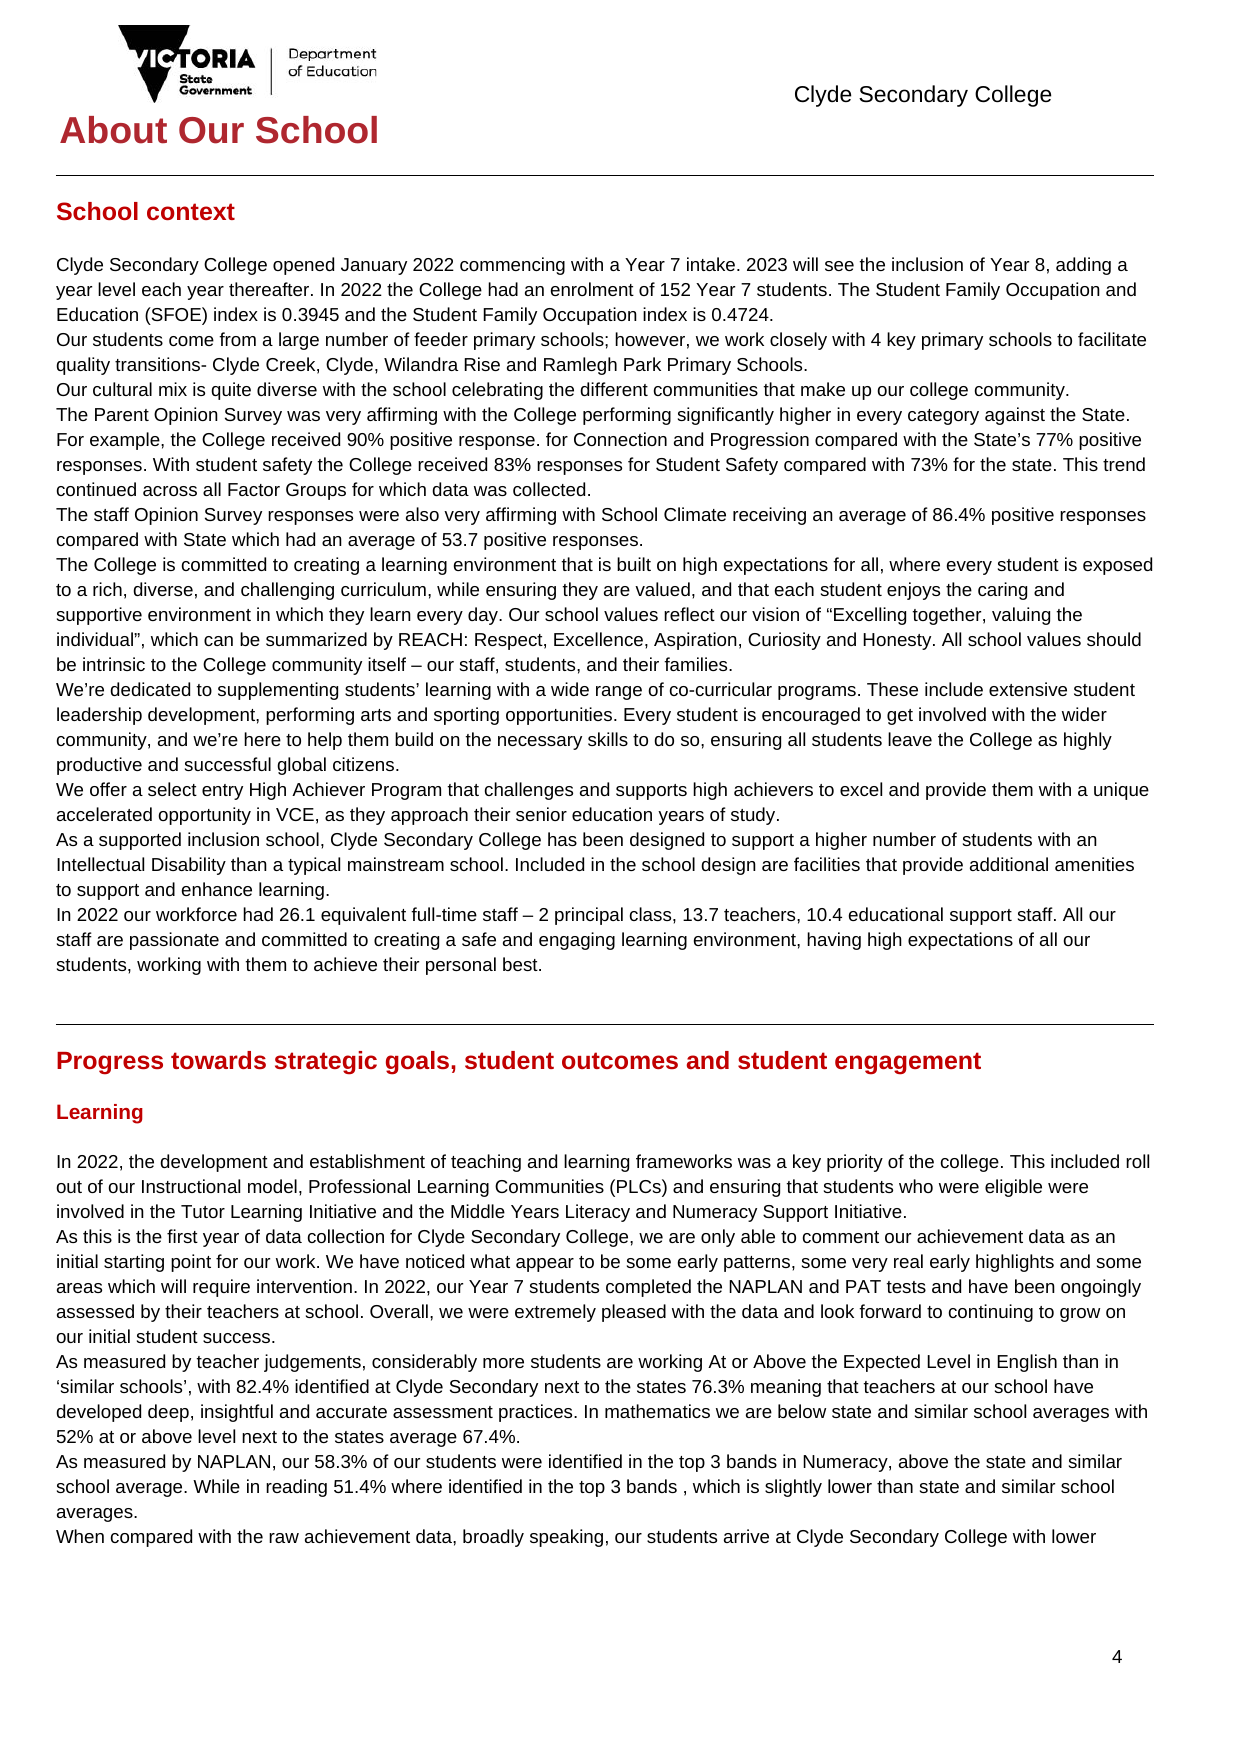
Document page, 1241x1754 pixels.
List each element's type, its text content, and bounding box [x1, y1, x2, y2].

text About Our School [59, 108, 1188, 151]
table_cell Learning [44, 1087, 1166, 1136]
table_cell Progress towards strategic goals, student outcomes and student engagement [44, 1012, 1166, 1087]
table_cell Clyde Secondary College opened January 2022 commencing with a Year 7 intake. 2023 will see the inclusion of Year 8, adding a year level each year thereafter. In 2022 the College had an enrolment of 152 Year 7 students. The Student Family Occupation and Education (SFOE) index is 0.3945 and the Student Family Occupation index is 0.4724. Our students come from a large number of feeder primary schools; however, we work closely with 4 key primary schools to facilitate quality transitions- Clyde Creek, Clyde, Wilandra Rise and Ramlegh Park Primary Schools. Our cultural mix is quite diverse with the school celebrating the different communities that make up our college community. The Parent Opinion Survey was very affirming with the College performing significantly higher in every category against the State. For example, the College received 90% positive response. for Connection and Progression compared with the State’s 77% positive responses. With student safety the College received 83% responses for Student Safety compared with 73% for the state. This trend continued across all Factor Groups for which data was collected. The staff Opinion Survey responses were also very affirming with School Climate receiving an average of 86.4% positive responses compared with State which had an average of 53.7 positive responses. The College is committed to creating a learning environment that is built on high expectations for all, where every student is exposed to a rich, diverse, and challenging curriculum, while ensuring they are valued, and that each student enjoys the caring and supportive environment in which they learn every day. Our school values reflect our vision of “Excelling together, valuing the individual”, which can be summarized by REACH: Respect, Excellence, Aspiration, Curiosity and Honesty. All school values should be intrinsic to the College community itself – our staff, students, and their families. We’re dedicated to supplementing students’ learning with a wide range of co-curricular programs. These include extensive student leadership development, performing arts and sporting opportunities. Every student is encouraged to get involved with the wider community, and we’re here to help them build on the necessary skills to do so, ensuring all students leave the College as highly productive and successful global citizens. We offer a select entry High Achiever Program that challenges and supports high achievers to excel and provide them with a unique accelerated opportunity in VCE, as they approach their senior education years of study. As a supported inclusion school, Clyde Secondary College has been designed to support a higher number of students with an Intellectual Disability than a typical mainstream school. Included in the school design are facilities that provide additional amenities to support and enhance learning. In 2022 our workforce had 26.1 equivalent full-time staff – 2 principal class, 13.7 teachers, 10.4 educational support staff. All our staff are passionate and committed to creating a safe and engaging learning environment, having high expectations of all our students, working with them to achieve their personal best. [44, 238, 1166, 1012]
table_header School context [44, 164, 1166, 238]
picture [118, 25, 377, 103]
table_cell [44, 1136, 1166, 1559]
